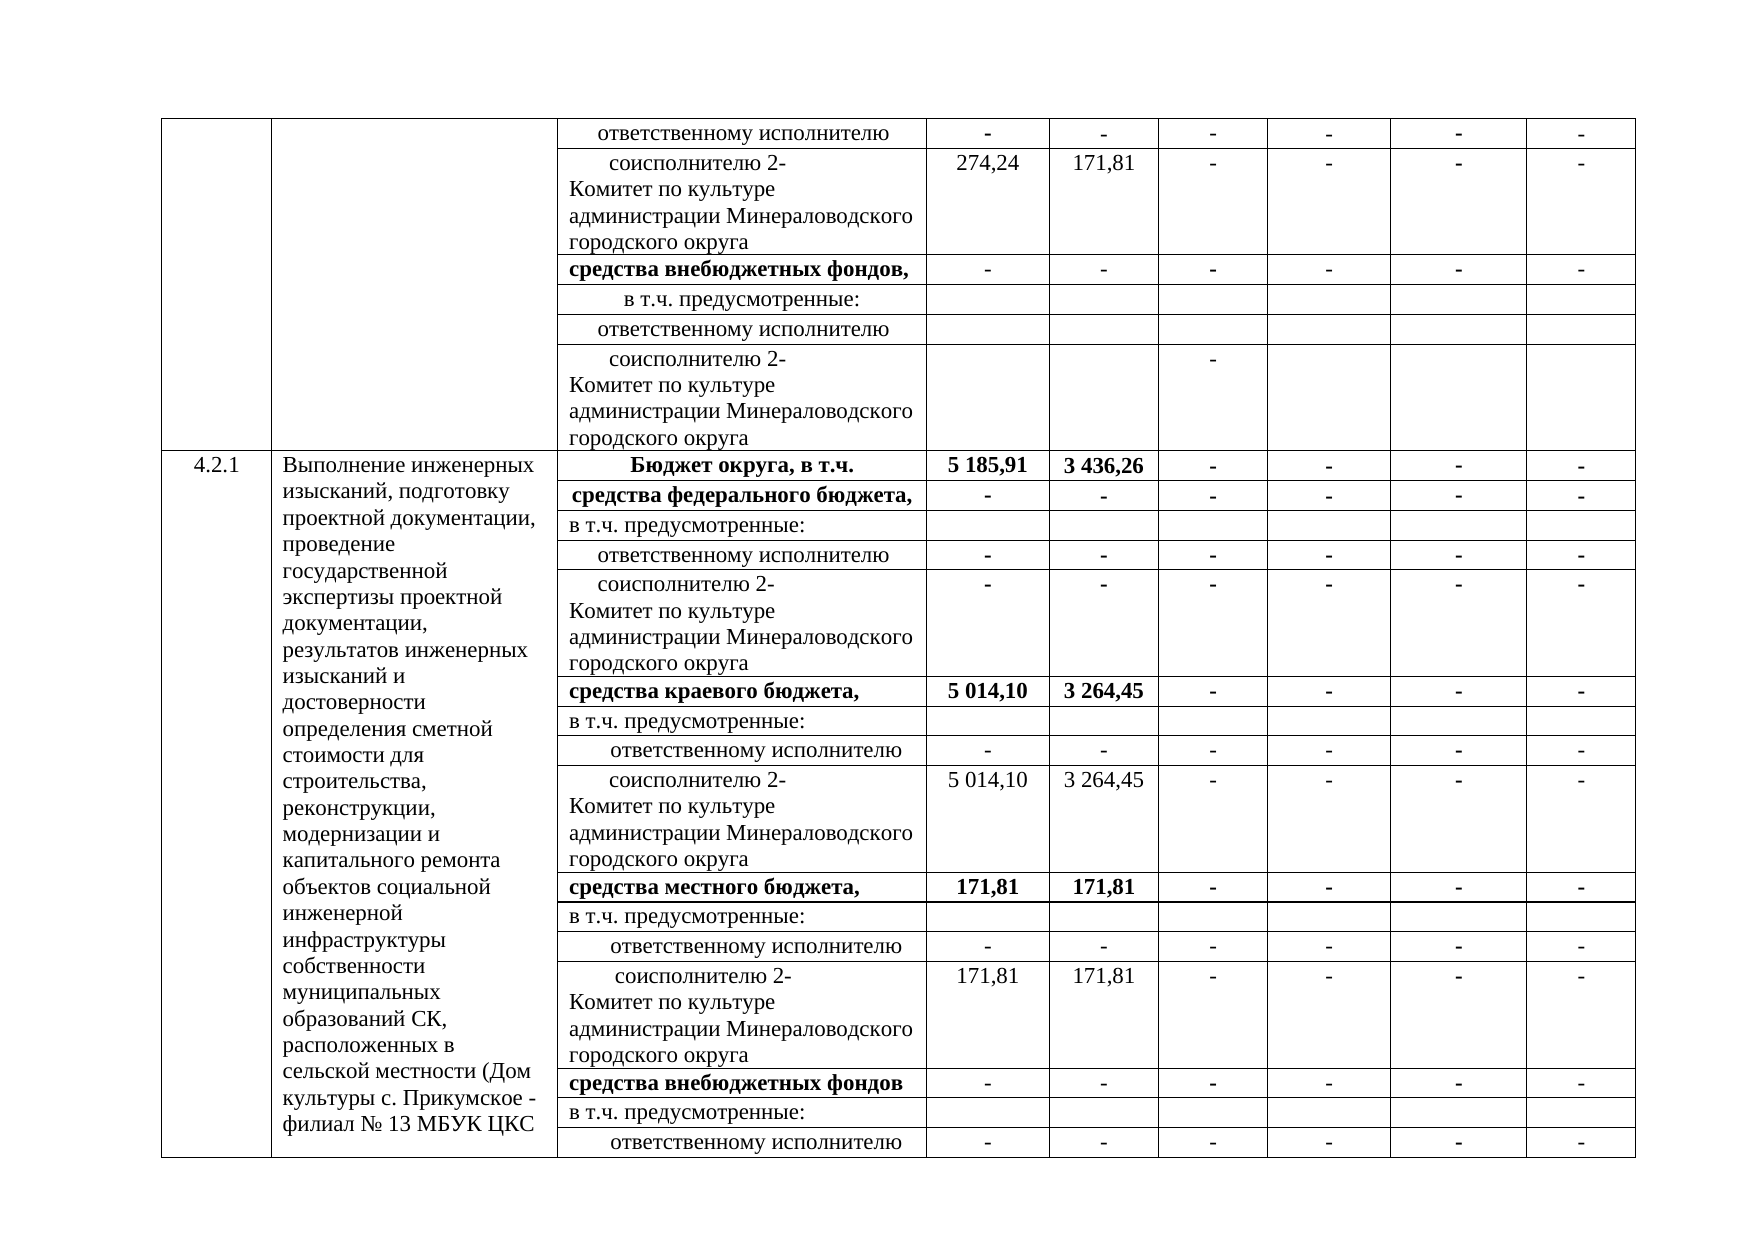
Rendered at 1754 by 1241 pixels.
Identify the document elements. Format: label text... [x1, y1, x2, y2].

table_cell 3 264,45 [1050, 766, 1158, 872]
table_cell - [1527, 736, 1635, 765]
table_cell - [1527, 570, 1635, 676]
table_cell - [1268, 1128, 1390, 1157]
table_cell - [1050, 119, 1158, 148]
table_cell - [1391, 149, 1526, 254]
table_cell 3 264,45 [1050, 677, 1158, 706]
table_cell 171,81 [1050, 149, 1158, 254]
table_cell - [927, 255, 1049, 284]
table_cell [1527, 707, 1635, 735]
table_cell - [1159, 677, 1267, 706]
table_cell - [927, 119, 1049, 148]
table_cell - [1159, 766, 1267, 872]
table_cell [558, 149, 926, 254]
table_cell Бюджет округа, в т.ч. [558, 451, 926, 480]
table_cell - [1050, 736, 1158, 765]
table_cell средства федерального бюджета, [558, 481, 926, 510]
table_cell - [1050, 570, 1158, 676]
table_cell Выполнение инженерных изысканий, подготовку проектной документации, проведение государственной экспертизы проектной документации, результатов инженерных изысканий и достоверности определения сметной стоимости для строительства, реконструкции, модернизации и капитального ремонта объектов социальной инженерной инфраструктуры собственности муниципальных образований СК, расположенных в сельской местности (Дом культуры с. Прикумское - филиал № 13 МБУК ЦКС Минераловодского городского округа) [272, 451, 557, 1157]
table_cell - [1527, 541, 1635, 569]
table_cell в т.ч. предусмотренные: [558, 707, 926, 735]
table_cell [1391, 315, 1526, 344]
table_cell 171,81 [927, 873, 1049, 901]
table_cell - [1159, 149, 1267, 254]
table_cell - [1527, 119, 1635, 148]
table_cell [1268, 315, 1390, 344]
table_cell - [1159, 255, 1267, 284]
table_cell - [927, 1128, 1049, 1157]
table_cell [927, 511, 1049, 539]
table_cell - [1527, 451, 1635, 480]
table_cell - [1268, 451, 1390, 480]
table_cell - [1268, 677, 1390, 706]
table_cell - [1268, 255, 1390, 284]
table_cell - [1159, 345, 1267, 450]
table_cell ответственному исполнителю [558, 119, 926, 148]
table_cell соисполнителю 2- Комитет по культуре администрации Минераловодского городского округа [558, 570, 926, 676]
table_cell - [1391, 873, 1526, 901]
table_cell [927, 285, 1049, 314]
table_cell - [1159, 873, 1267, 901]
table_cell [1268, 511, 1390, 539]
table_cell - [1050, 481, 1158, 510]
table_cell 171,81 [1050, 873, 1158, 901]
table_cell - [1159, 736, 1267, 765]
table_cell - [1391, 1128, 1526, 1157]
table_cell [1159, 315, 1267, 344]
table_cell - [1391, 451, 1526, 480]
table_cell - [927, 736, 1049, 765]
table_cell [1050, 315, 1158, 344]
table_cell - [1268, 962, 1390, 1067]
table_cell [1050, 285, 1158, 314]
table_cell - [1268, 481, 1390, 510]
table_cell - [1050, 541, 1158, 569]
table_cell ответственному исполнителю [558, 315, 926, 344]
table_cell - [1159, 541, 1267, 569]
table_cell [1391, 345, 1526, 450]
table_cell - [1268, 766, 1390, 872]
table_cell [927, 315, 1049, 344]
table_cell 171,81 [927, 962, 1049, 1067]
table_cell - [1159, 1128, 1267, 1157]
table_cell - [1159, 932, 1267, 961]
table_cell 3 436,26 [1050, 451, 1158, 480]
table_cell - [1050, 932, 1158, 961]
table_cell - [927, 932, 1049, 961]
table_cell - [1268, 119, 1390, 148]
table_cell [1527, 285, 1635, 314]
table_cell - [1391, 677, 1526, 706]
table_cell [1268, 903, 1390, 931]
table_cell - [1527, 677, 1635, 706]
table_cell - [1159, 1069, 1267, 1097]
table_cell - [1268, 1069, 1390, 1097]
table_cell 4.2.1 [162, 451, 271, 1157]
table_cell - [1050, 1069, 1158, 1097]
table_cell ответственному исполнителю [558, 736, 926, 765]
table_cell - [1050, 1128, 1158, 1157]
table_cell [1391, 285, 1526, 314]
table_cell - [1527, 962, 1635, 1067]
table_cell [927, 903, 1049, 931]
table_cell [1527, 511, 1635, 539]
table_cell [927, 707, 1049, 735]
table_cell - [1391, 1069, 1526, 1097]
table_cell [1050, 345, 1158, 450]
table_cell 171,81 [1050, 962, 1158, 1067]
table_cell в т.ч. предусмотренные: [558, 903, 926, 931]
table_cell - [1527, 149, 1635, 254]
table_cell - [1391, 570, 1526, 676]
table_cell - [1527, 1069, 1635, 1097]
table_cell - [1268, 932, 1390, 961]
table_cell [1159, 1098, 1267, 1127]
table_cell [1050, 707, 1158, 735]
table_cell в т.ч. предусмотренные: [558, 285, 926, 314]
table_cell [927, 345, 1049, 450]
table_cell [1050, 511, 1158, 539]
table_cell - [1159, 481, 1267, 510]
table_cell [1268, 707, 1390, 735]
table_cell 5 185,91 [927, 451, 1049, 480]
table_cell [1391, 1098, 1526, 1127]
table_cell средства внебюджетных фондов, [558, 255, 926, 284]
table_cell - [1391, 962, 1526, 1067]
table_cell - [1268, 149, 1390, 254]
table_cell [1159, 511, 1267, 539]
table_cell - [1391, 255, 1526, 284]
table_cell ответственному исполнителю [558, 1128, 926, 1157]
table_cell - [927, 541, 1049, 569]
table_cell - [1268, 736, 1390, 765]
table_cell 5 014,10 [927, 766, 1049, 872]
table_cell [1268, 345, 1390, 450]
table_cell средства местного бюджета, [558, 873, 926, 901]
table_cell - [1268, 541, 1390, 569]
table_cell [1391, 511, 1526, 539]
table_cell [1527, 903, 1635, 931]
table_cell 274,24 [927, 149, 1049, 254]
table_cell [1050, 903, 1158, 931]
table_cell [1159, 285, 1267, 314]
table_cell [927, 1098, 1049, 1127]
table_cell - [1527, 255, 1635, 284]
table_cell - [1391, 932, 1526, 961]
table_cell [1050, 1098, 1158, 1127]
table_cell - [927, 481, 1049, 510]
table_cell [1527, 1098, 1635, 1127]
table_cell - [927, 570, 1049, 676]
table_cell - [927, 1069, 1049, 1097]
table_cell - [1527, 932, 1635, 961]
table_cell - [1159, 962, 1267, 1067]
table_cell - [1527, 873, 1635, 901]
table_cell - [1159, 451, 1267, 480]
table_cell - [1268, 570, 1390, 676]
table_cell - [1050, 255, 1158, 284]
table_cell - [1391, 119, 1526, 148]
table_cell - [1159, 570, 1267, 676]
table_cell - [1159, 119, 1267, 148]
table_cell [1159, 903, 1267, 931]
table_cell ответственному исполнителю [558, 932, 926, 961]
table_cell [1527, 315, 1635, 344]
table_cell средства краевого бюджета, [558, 677, 926, 706]
table_cell 5 014,10 [927, 677, 1049, 706]
table_cell - [1268, 873, 1390, 901]
table_cell - [1527, 1128, 1635, 1157]
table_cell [558, 962, 926, 1067]
table_cell - [1391, 766, 1526, 872]
table_cell - [1391, 736, 1526, 765]
table_cell [1268, 1098, 1390, 1127]
table_cell соисполнителю 2- Комитет по культуре администрации Минераловодского городского округа [558, 345, 926, 450]
table_cell [1391, 707, 1526, 735]
table_cell в т.ч. предусмотренные: [558, 511, 926, 539]
table_cell ответственному исполнителю [558, 541, 926, 569]
table_cell [1159, 707, 1267, 735]
table_cell [1527, 345, 1635, 450]
table_cell - [1527, 766, 1635, 872]
table_cell соисполнителю 2- Комитет по культуре администрации Минераловодского городского округа [558, 766, 926, 872]
table_cell - [1391, 481, 1526, 510]
table_cell - [1391, 541, 1526, 569]
table_cell в т.ч. предусмотренные: [558, 1098, 926, 1127]
table_cell средства внебюджетных фондов [558, 1069, 926, 1097]
table_cell [1268, 285, 1390, 314]
table_cell - [1527, 481, 1635, 510]
table_cell [1391, 903, 1526, 931]
